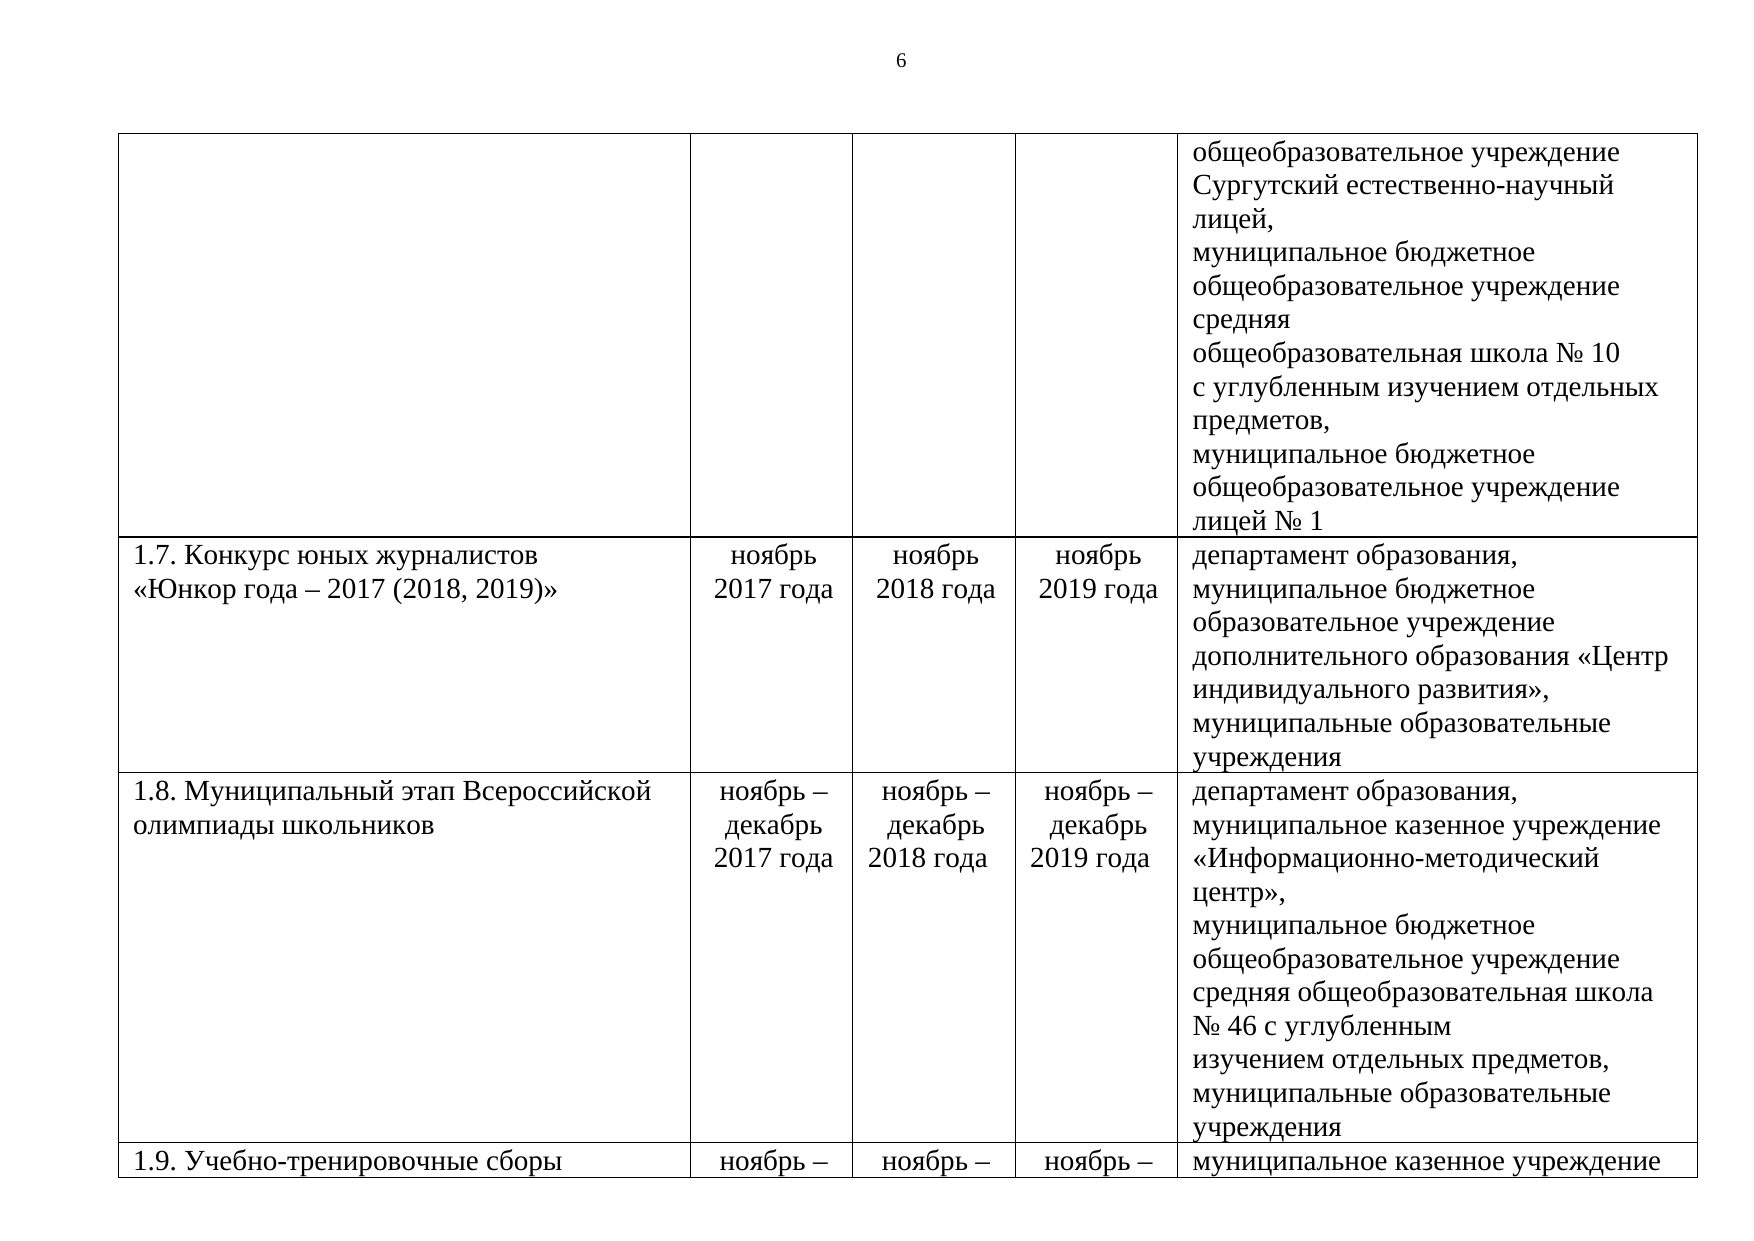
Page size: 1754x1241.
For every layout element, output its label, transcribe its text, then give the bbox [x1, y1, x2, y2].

table_cell ноябрь 2018 года [853, 538, 1015, 772]
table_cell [853, 773, 1015, 1142]
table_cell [691, 134, 852, 536]
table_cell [691, 773, 852, 1142]
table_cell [1016, 1143, 1177, 1177]
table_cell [1016, 773, 1177, 1142]
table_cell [119, 134, 690, 536]
table_cell ноябрь 2019 года [1016, 538, 1177, 772]
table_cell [1016, 134, 1177, 536]
table_cell 1.7. Конкурс юных журналистов «Юнкор года – 2017 (2018, 2019)» [119, 538, 690, 772]
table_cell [691, 1143, 852, 1177]
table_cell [119, 1143, 690, 1177]
table_cell ноябрь 2017 года [691, 538, 852, 772]
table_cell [853, 1143, 1015, 1177]
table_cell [853, 134, 1015, 536]
table_cell 1.8. Муниципальный этап Всероссийской олимпиады школьников [119, 773, 690, 1142]
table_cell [1178, 1143, 1697, 1177]
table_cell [1178, 134, 1697, 536]
table_cell департамент образования, муниципальное бюджетное образовательное учреждение дополнительного образования «Центр индивидуального развития», муниципальные образовательные учреждения [1178, 538, 1697, 772]
table_cell департамент образования, муниципальное казенное учреждение «Информационно-методический центр», муниципальное бюджетное общеобразовательное учреждение средняя общеобразовательная школа № 46 с углубленным изучением отдельных предметов, муниципальные образовательные учреждения [1178, 773, 1697, 1142]
